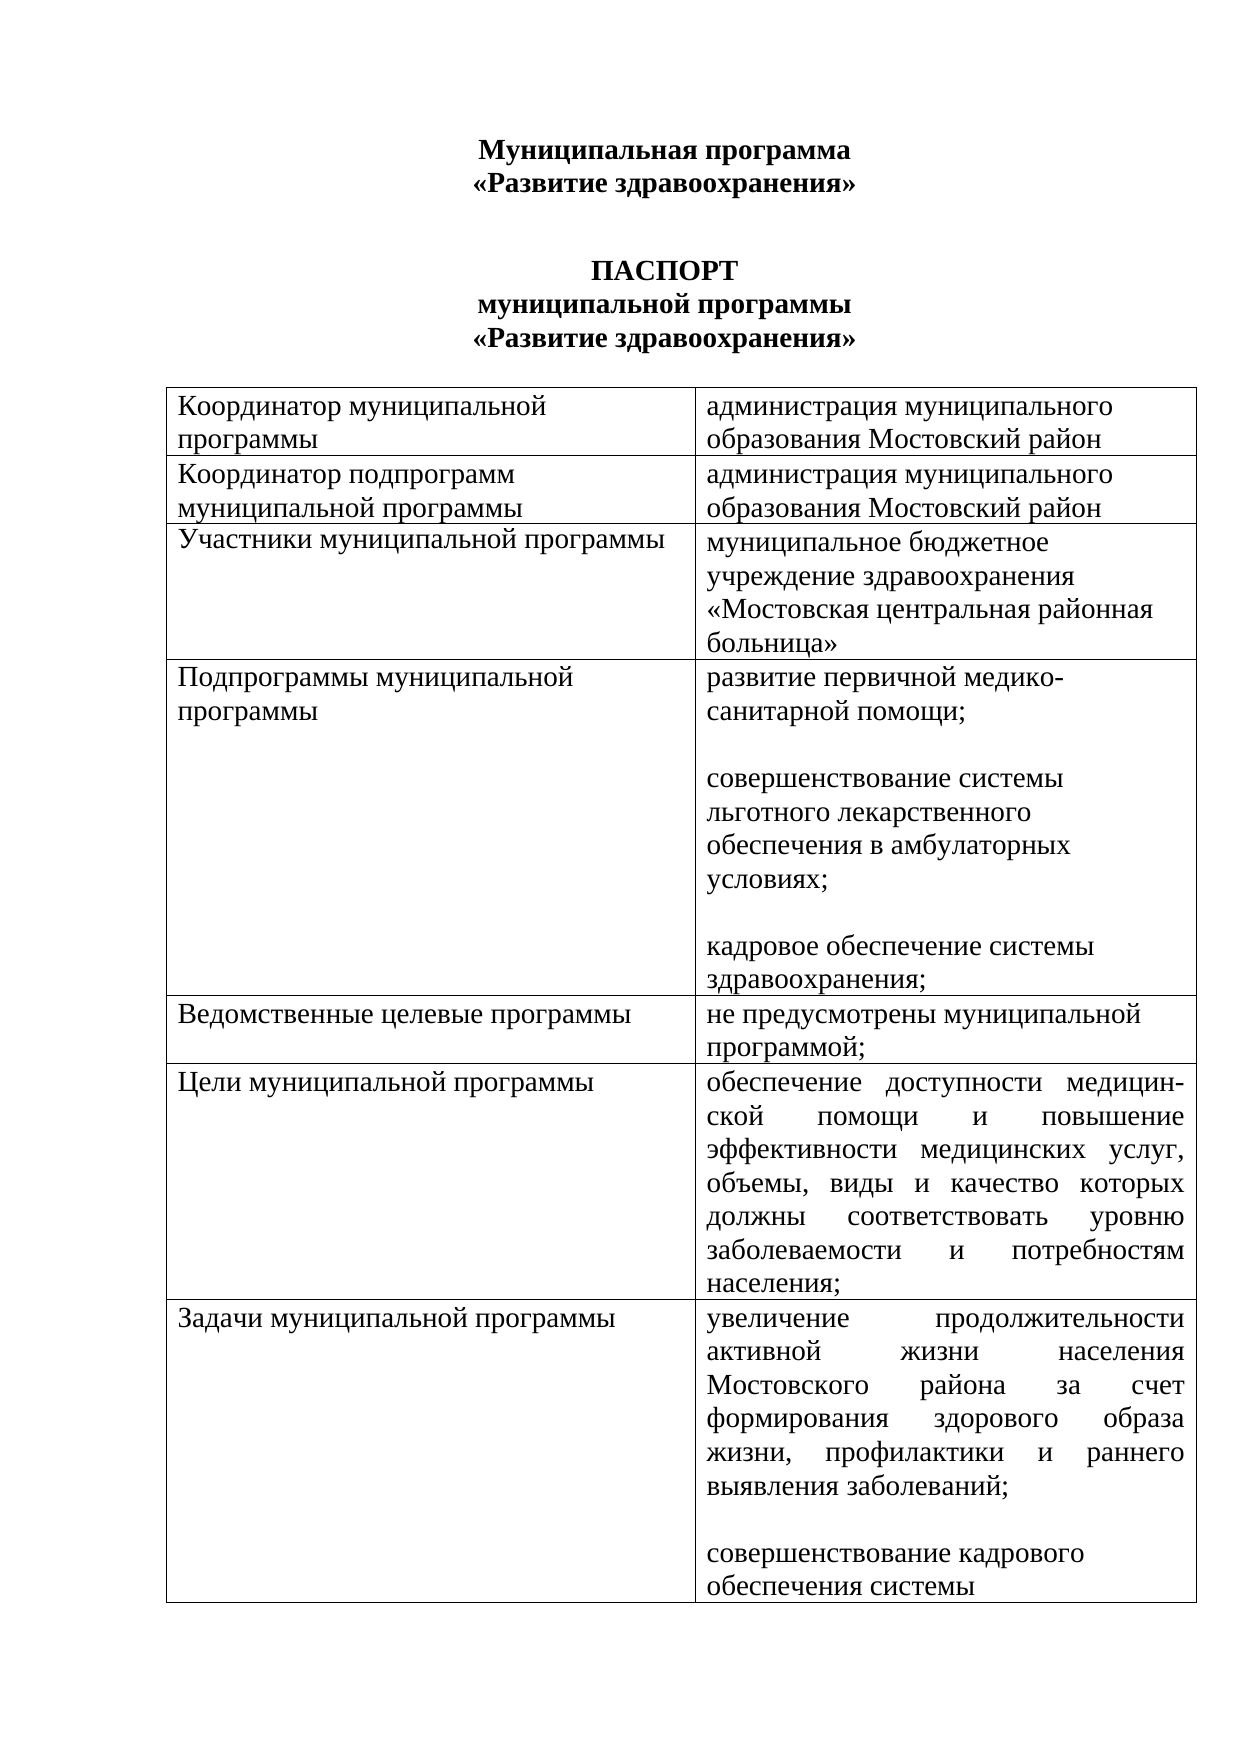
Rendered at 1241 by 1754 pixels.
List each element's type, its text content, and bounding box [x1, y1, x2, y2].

table_cell Координатор подпрограмм муниципальной программы [167, 456, 695, 523]
table_cell муниципальное бюджетное учреждение здравоохранения «Мостовская центральная районная больница» [696, 524, 1196, 658]
table_cell администрация муниципального образования Мостовский район [696, 456, 1196, 523]
text муниципальной программы [177, 286, 1152, 320]
table_cell Подпрограммы муниципальной программы [167, 660, 695, 995]
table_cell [696, 1300, 1196, 1602]
text «Развитие здравоохранения» [177, 320, 1152, 353]
table_cell развитие первичной медико-санитарной помощи; совершенствование системы льготного лекарственного обеспечения в амбулаторных условиях; кадровое обеспечение системы здравоохранения; [696, 660, 1196, 995]
table_header администрация муниципального образования Мостовский район [696, 388, 1196, 455]
table_cell Цели муниципальной программы [167, 1064, 695, 1299]
table_cell обеспечение доступности медицин-ской помощи и повышение эффективности медицинских услуг, объемы, виды и качество которых должны соответствовать уровню заболеваемости и потребностям населения; [696, 1064, 1196, 1299]
table_header Координатор муниципальной программы [167, 388, 695, 455]
table_cell Участники муниципальной программы [167, 524, 695, 658]
text Муниципальная программа [177, 132, 1152, 166]
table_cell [167, 1300, 695, 1602]
text «Развитие здравоохранения» [177, 166, 1152, 199]
table_cell Ведомственные целевые программы [167, 996, 695, 1063]
table_cell не предусмотрены муниципальной программой; [696, 996, 1196, 1063]
text ПАСПОРТ [177, 253, 1152, 286]
